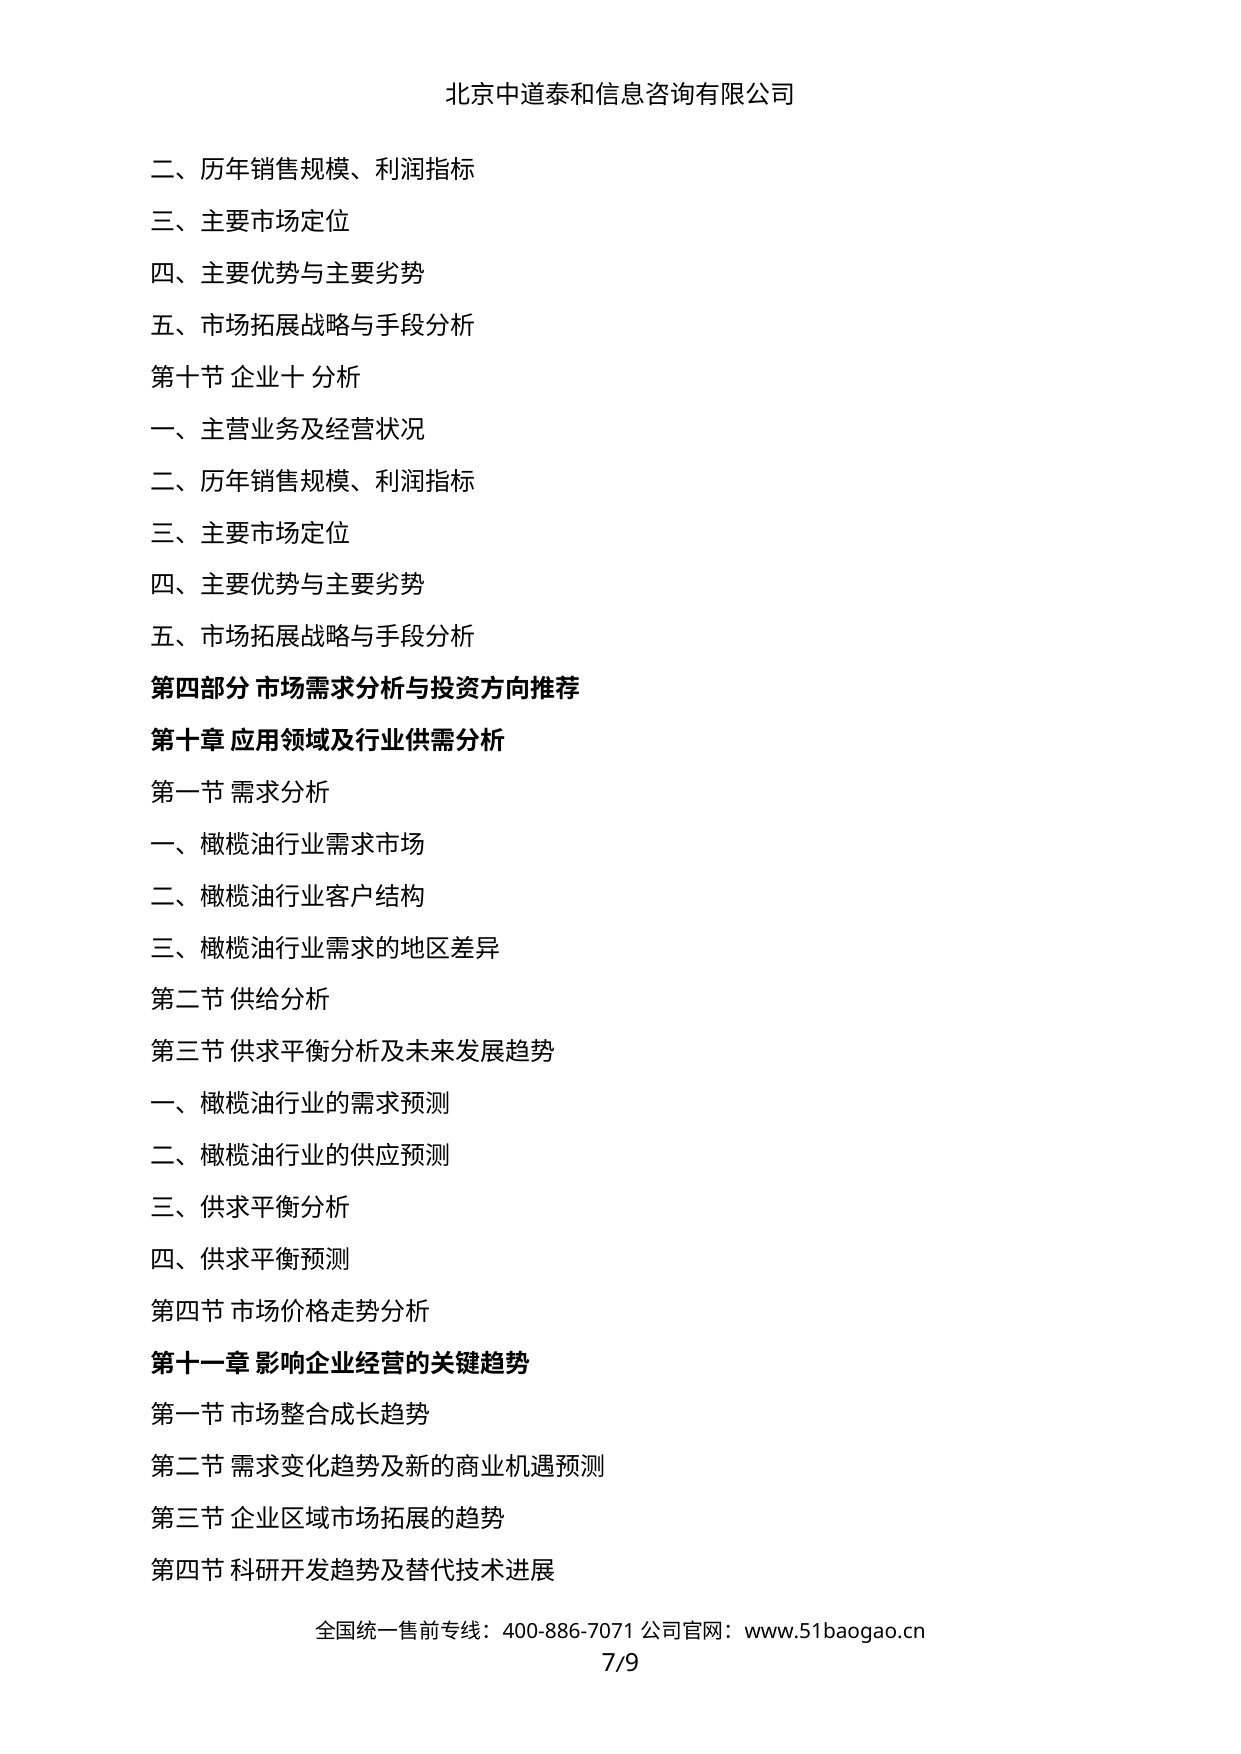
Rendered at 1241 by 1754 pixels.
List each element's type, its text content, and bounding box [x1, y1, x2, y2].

text 三、供求平衡分析 [150, 1187, 1090, 1224]
text 第十章 应用领域及行业供需分析 [150, 721, 1090, 757]
text 五、市场拓展战略与手段分析 [150, 306, 1090, 342]
text 二、橄榄油行业的供应预测 [150, 1136, 1090, 1172]
text 第四部分 市场需求分析与投资方向推荐 [150, 669, 1090, 705]
text 第三节 供求平衡分析及未来发展趋势 [150, 1032, 1090, 1068]
text 三、橄榄油行业需求的地区差异 [150, 928, 1090, 964]
text 四、供求平衡预测 [150, 1239, 1090, 1276]
text 第三节 企业区域市场拓展的趋势 [150, 1499, 1090, 1535]
text 第二节 供给分析 [150, 980, 1090, 1016]
text 四、主要优势与主要劣势 [150, 254, 1090, 290]
text 一、橄榄油行业的需求预测 [150, 1084, 1090, 1120]
text 一、主营业务及经营状况 [150, 409, 1090, 446]
text 二、橄榄油行业客户结构 [150, 876, 1090, 912]
text 二、历年销售规模、利润指标 [150, 461, 1090, 497]
text 第一节 市场整合成长趋势 [150, 1395, 1090, 1431]
text 四、主要优势与主要劣势 [150, 565, 1090, 601]
text 第二节 需求变化趋势及新的商业机遇预测 [150, 1447, 1090, 1483]
text 二、历年销售规模、利润指标 [150, 150, 1090, 186]
text 第四节 科研开发趋势及替代技术进展 [150, 1551, 1090, 1587]
text 三、主要市场定位 [150, 202, 1090, 238]
text 五、市场拓展战略与手段分析 [150, 617, 1090, 653]
text 第十节 企业十 分析 [150, 357, 1090, 394]
text 一、橄榄油行业需求市场 [150, 824, 1090, 861]
text 三、主要市场定位 [150, 513, 1090, 549]
text 第十一章 影响企业经营的关键趋势 [150, 1343, 1090, 1379]
text 第一节 需求分析 [150, 772, 1090, 809]
text 第四节 市场价格走势分析 [150, 1291, 1090, 1327]
